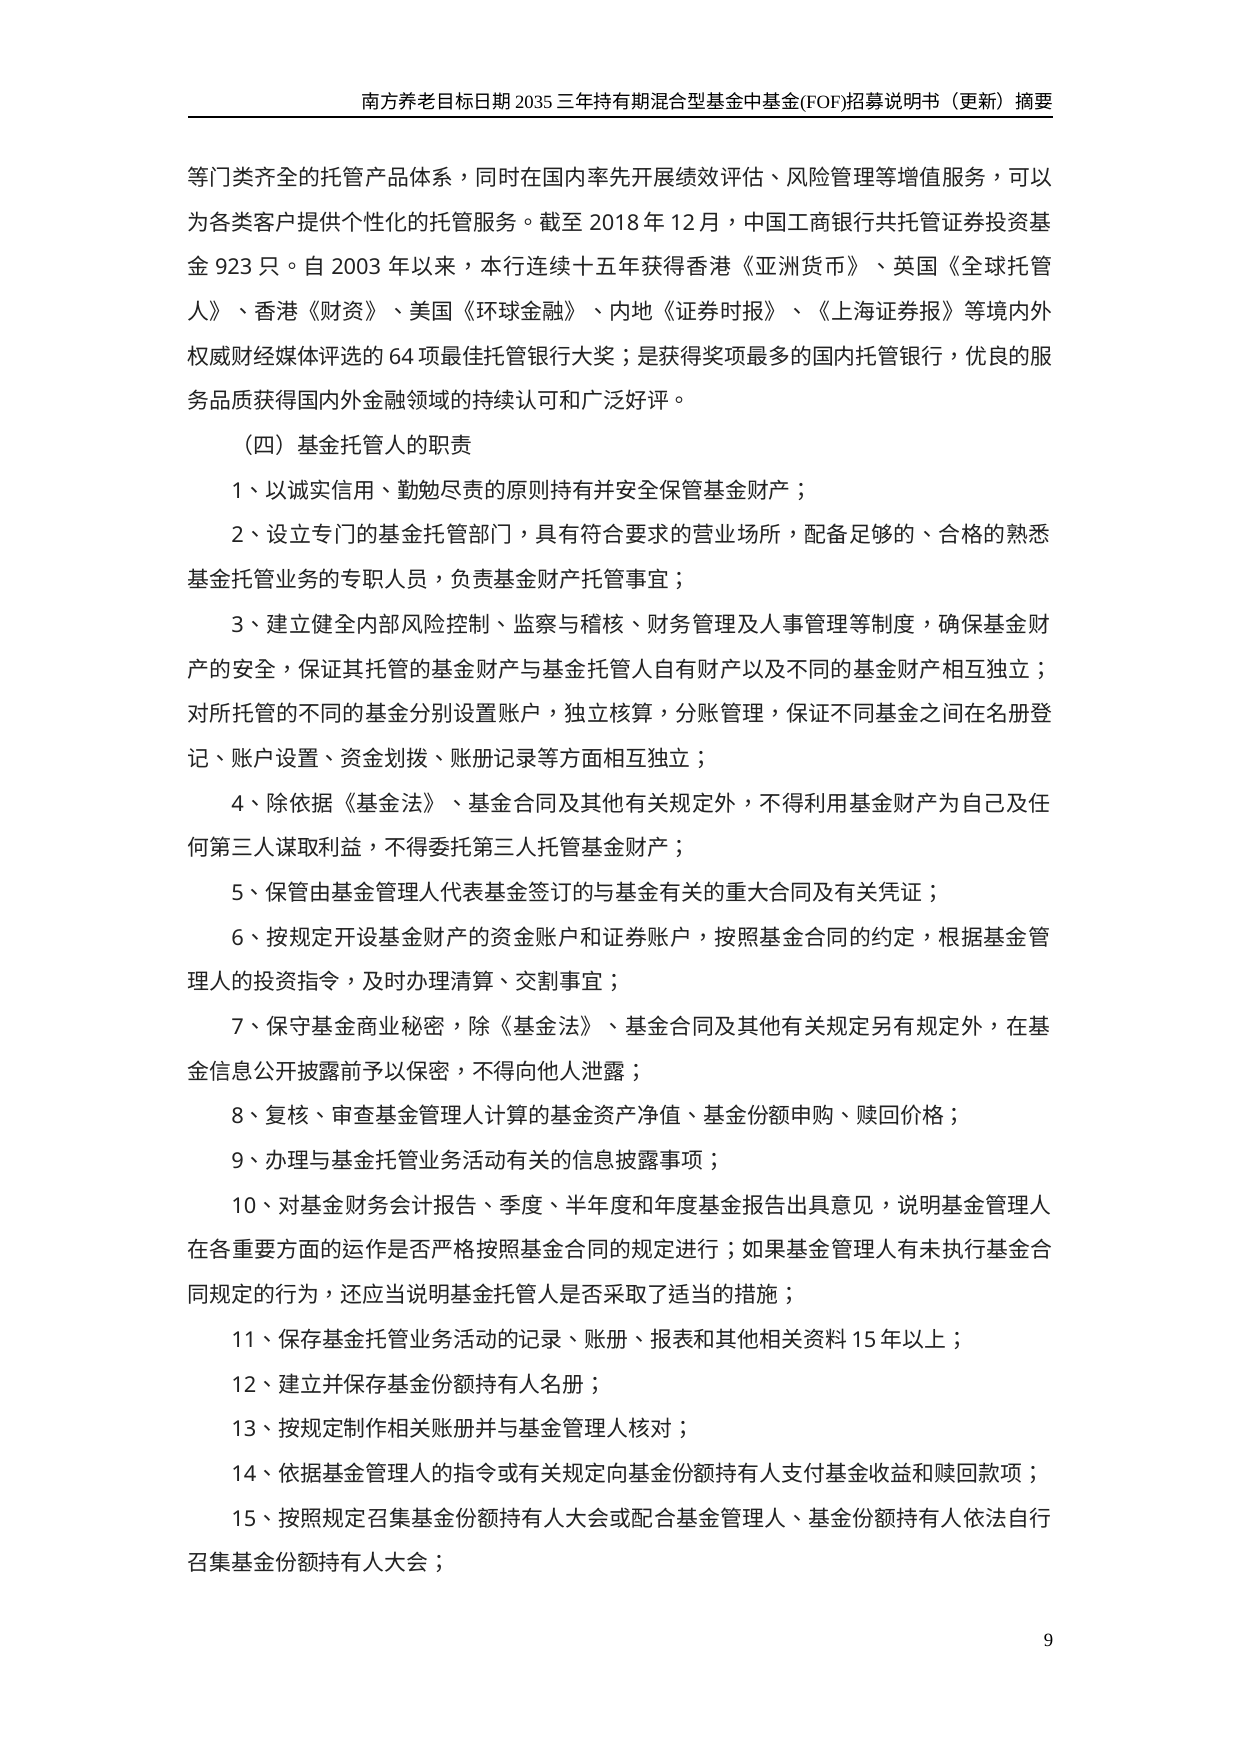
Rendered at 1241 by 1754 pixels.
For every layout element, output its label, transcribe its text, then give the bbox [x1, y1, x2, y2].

text 14、依据基金管理人的指令或有关规定向基金份额持有人支付基金收益和赎回款项； [187, 1458, 1053, 1488]
text （四）基金托管人的职责 [187, 430, 1053, 460]
text 7、保守基金商业秘密，除《基金法》、基金合同及其他有关规定另有规定外，在基金信息公开披露前予以保密，不得向他人泄露； [187, 1011, 1053, 1086]
text 5、保管由基金管理人代表基金签订的与基金有关的重大合同及有关凭证； [187, 877, 1053, 907]
text 11、保存基金托管业务活动的记录、账册、报表和其他相关资料15年以上； [187, 1324, 1053, 1354]
text 8、复核、审查基金管理人计算的基金资产净值、基金份额申购、赎回价格； [187, 1100, 1053, 1130]
text 12、建立并保存基金份额持有人名册； [187, 1368, 1053, 1398]
text 9、办理与基金托管业务活动有关的信息披露事项； [187, 1145, 1053, 1175]
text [187, 162, 1053, 415]
text 4、除依据《基金法》、基金合同及其他有关规定外，不得利用基金财产为自己及任何第三人谋取利益，不得委托第三人托管基金财产； [187, 788, 1053, 862]
text 6、按规定开设基金财产的资金账户和证券账户，按照基金合同的约定，根据基金管理人的投资指令，及时办理清算、交割事宜； [187, 922, 1053, 996]
text 2、设立专门的基金托管部门，具有符合要求的营业场所，配备足够的、合格的熟悉基金托管业务的专职人员，负责基金财产托管事宜； [187, 519, 1053, 594]
text 10、对基金财务会计报告、季度、半年度和年度基金报告出具意见，说明基金管理人在各重要方面的运作是否严格按照基金合同的规定进行；如果基金管理人有未执行基金合同规定的行为，还应当说明基金托管人是否采取了适当的措施； [187, 1190, 1053, 1309]
text 3、建立健全内部风险控制、监察与稽核、财务管理及人事管理等制度，确保基金财产的安全，保证其托管的基金财产与基金托管人自有财产以及不同的基金财产相互独立；对所托管的不同的基金分别设置账户，独立核算，分账管理，保证不同基金之间在名册登记、账户设置、资金划拨、账册记录等方面相互独立； [187, 609, 1053, 773]
text 1、以诚实信用、勤勉尽责的原则持有并安全保管基金财产； [187, 475, 1053, 504]
text 15、按照规定召集基金份额持有人大会或配合基金管理人、基金份额持有人依法自行召集基金份额持有人大会； [187, 1503, 1053, 1577]
text 13、按规定制作相关账册并与基金管理人核对； [187, 1413, 1053, 1443]
